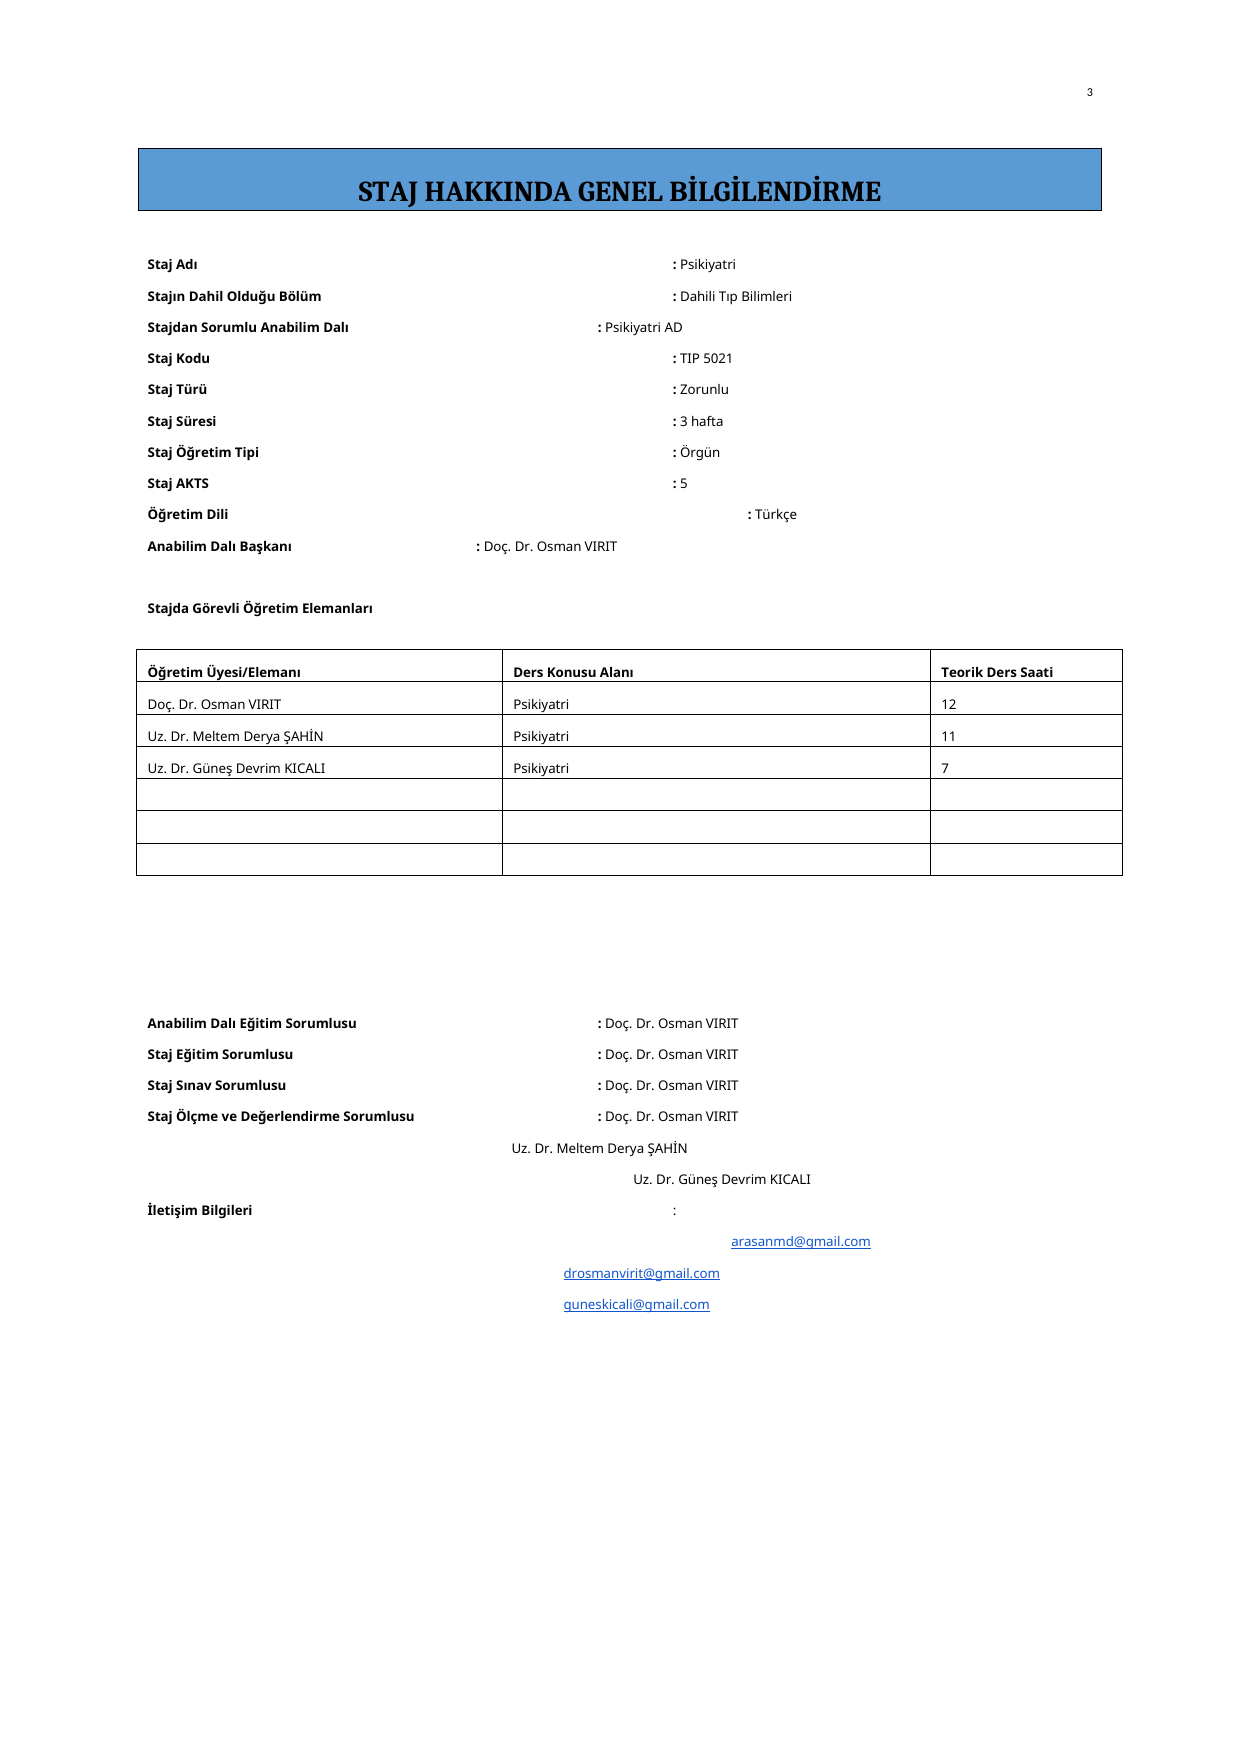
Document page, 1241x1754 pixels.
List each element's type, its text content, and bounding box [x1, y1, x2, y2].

text Anabilim Dalı Başkanı : Doç. Dr. Osman VIRIT [147, 524, 1093, 555]
text drosmanvirit@gmail.com [147, 1251, 1093, 1282]
table_cell [137, 844, 502, 875]
text Staj Ölçme ve Değerlendirme Sorumlusu : Doç. Dr. Osman VIRIT [147, 1095, 1093, 1126]
table_cell [503, 811, 930, 843]
text guneskicali@gmail.com [147, 1282, 1093, 1313]
text Staj Eğitim Sorumlusu : Doç. Dr. Osman VIRIT [147, 1032, 1093, 1063]
table_cell Psikiyatri [503, 715, 930, 746]
text Stajın Dahil Olduğu Bölüm : Dahili Tıp Bilimleri [147, 274, 1093, 305]
table_header Ders Konusu Alanı [503, 650, 930, 681]
text Staj AKTS : 5 [147, 461, 1093, 493]
text Anabilim Dalı Eğitim Sorumlusu : Doç. Dr. Osman VIRIT [147, 1001, 1093, 1032]
text İletişim Bilgileri : [147, 1188, 1093, 1220]
table_cell 7 [931, 747, 1122, 778]
table_cell 11 [931, 715, 1122, 746]
text Uz. Dr. Güneş Devrim KICALI [147, 1157, 1093, 1188]
table_header Teorik Ders Saati [931, 650, 1122, 681]
text Öğretim Dili : Türkçe [147, 493, 1093, 524]
table_cell [931, 811, 1122, 843]
table_cell [137, 811, 502, 843]
table_cell Uz. Dr. Güneş Devrim KICALI [137, 747, 502, 778]
table_cell 12 [931, 682, 1122, 713]
table_cell [503, 779, 930, 810]
text Uz. Dr. Meltem Derya ŞAHİN [147, 1126, 1093, 1157]
table_cell [503, 844, 930, 875]
text Staj Adı : Psikiyatri [147, 243, 1093, 274]
table_cell [137, 779, 502, 810]
text Staj Kodu : TIP 5021 Staj Türü : Zorunlu [147, 336, 1093, 399]
table_cell [931, 844, 1122, 875]
table_cell [931, 779, 1122, 810]
text Stajdan Sorumlu Anabilim Dalı : Psikiyatri AD [147, 305, 1093, 336]
text arasanmd@gmail.com [147, 1220, 1093, 1251]
text Staj Öğretim Tipi : Örgün [147, 430, 1093, 461]
table_cell Doç. Dr. Osman VIRIT [137, 682, 502, 713]
table_header Öğretim Üyesi/Elemanı [137, 650, 502, 681]
text Stajda Görevli Öğretim Elemanları [147, 586, 1093, 618]
table_cell Psikiyatri [503, 682, 930, 713]
text STAJ HAKKINDA GENEL BİLGİLENDİRME [139, 149, 1101, 210]
text Staj Sınav Sorumlusu : Doç. Dr. Osman VIRIT [147, 1063, 1093, 1095]
text Staj Süresi : 3 hafta [147, 399, 1093, 430]
table_cell Uz. Dr. Meltem Derya ŞAHİN [137, 715, 502, 746]
table_cell Psikiyatri [503, 747, 930, 778]
